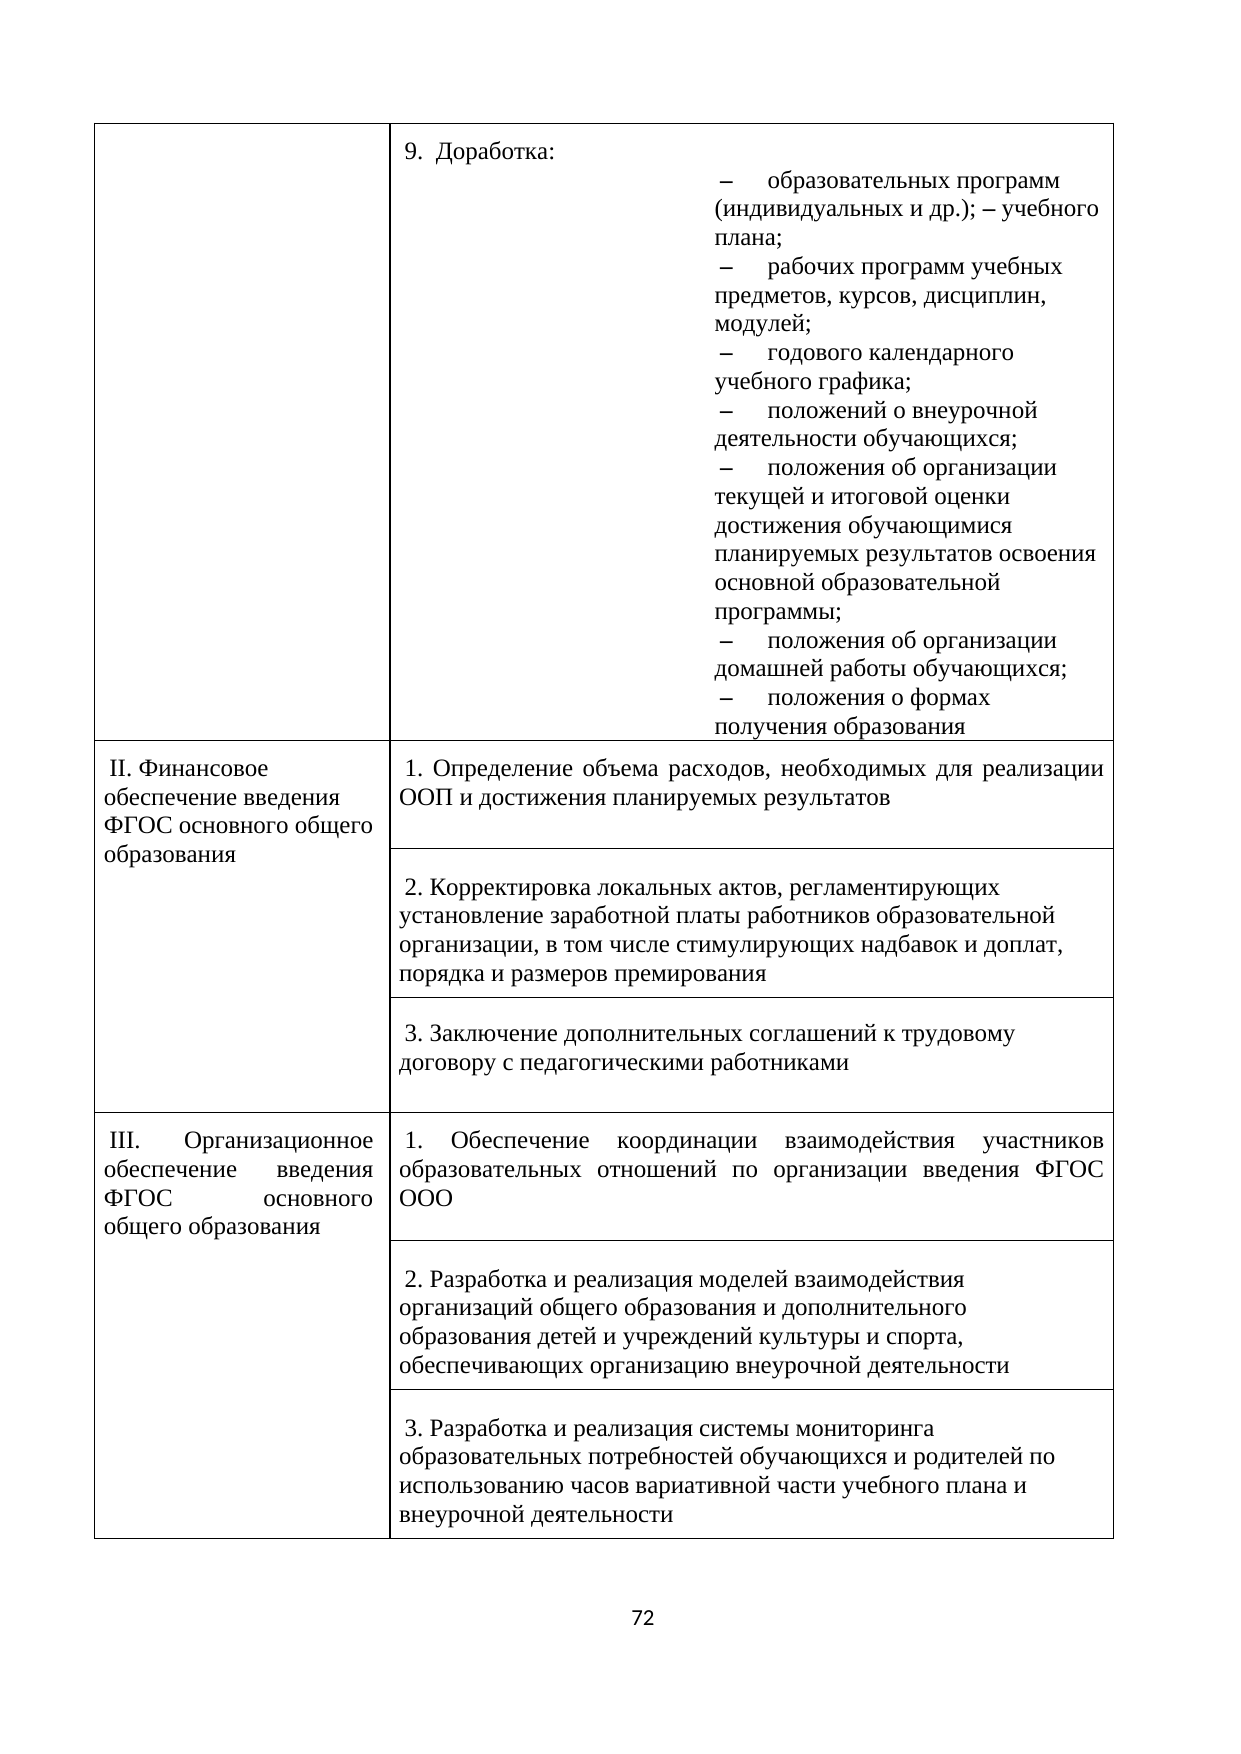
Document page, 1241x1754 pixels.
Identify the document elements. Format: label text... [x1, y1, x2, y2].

table_cell II. Финансовое обеспечение введения ФГОС основного общего образования [95, 741, 389, 1112]
table_cell 1. Определение объема расходов, необходимых для реализации ООП и достижения планируемых результатов [391, 741, 1113, 848]
table_cell 1. Обеспечение координации взаимодействия участников образовательных отношений по организации введения ФГОС ООО [391, 1113, 1113, 1240]
table_cell 2. Корректировка локальных актов, регламентирующих установление заработной платы работников образовательной организации, в том числе стимулирующих надбавок и доплат, порядка и размеров премирования [391, 849, 1113, 997]
table_cell 9. Доработка: образовательных программ (индивидуальных и др.); – учебного плана; рабочих программ учебных предметов, курсов, дисциплин, модулей; годового календарного учебного графика; положений о внеурочной деятельности обучающихся; положения об организации текущей и итоговой оценки достижения обучающимися планируемых результатов освоения основной образовательной программы; положения об организации домашней работы обучающихся; положения о формах получения образования [391, 124, 1113, 740]
table_cell III. Организационное обеспечение введения ФГОС основного общего образования [95, 1113, 389, 1538]
table_cell [95, 124, 389, 740]
table_cell 3. Разработка и реализация системы мониторинга образовательных потребностей обучающихся и родителей по использованию часов вариативной части учебного плана и внеурочной деятельности [391, 1390, 1113, 1538]
table_cell 3. Заключение дополнительных соглашений к трудовому договору с педагогическими работниками [391, 998, 1113, 1112]
table_cell 2. Разработка и реализация моделей взаимодействия организаций общего образования и дополнительного образования детей и учреждений культуры и спорта, обеспечивающих организацию внеурочной деятельности [391, 1241, 1113, 1389]
